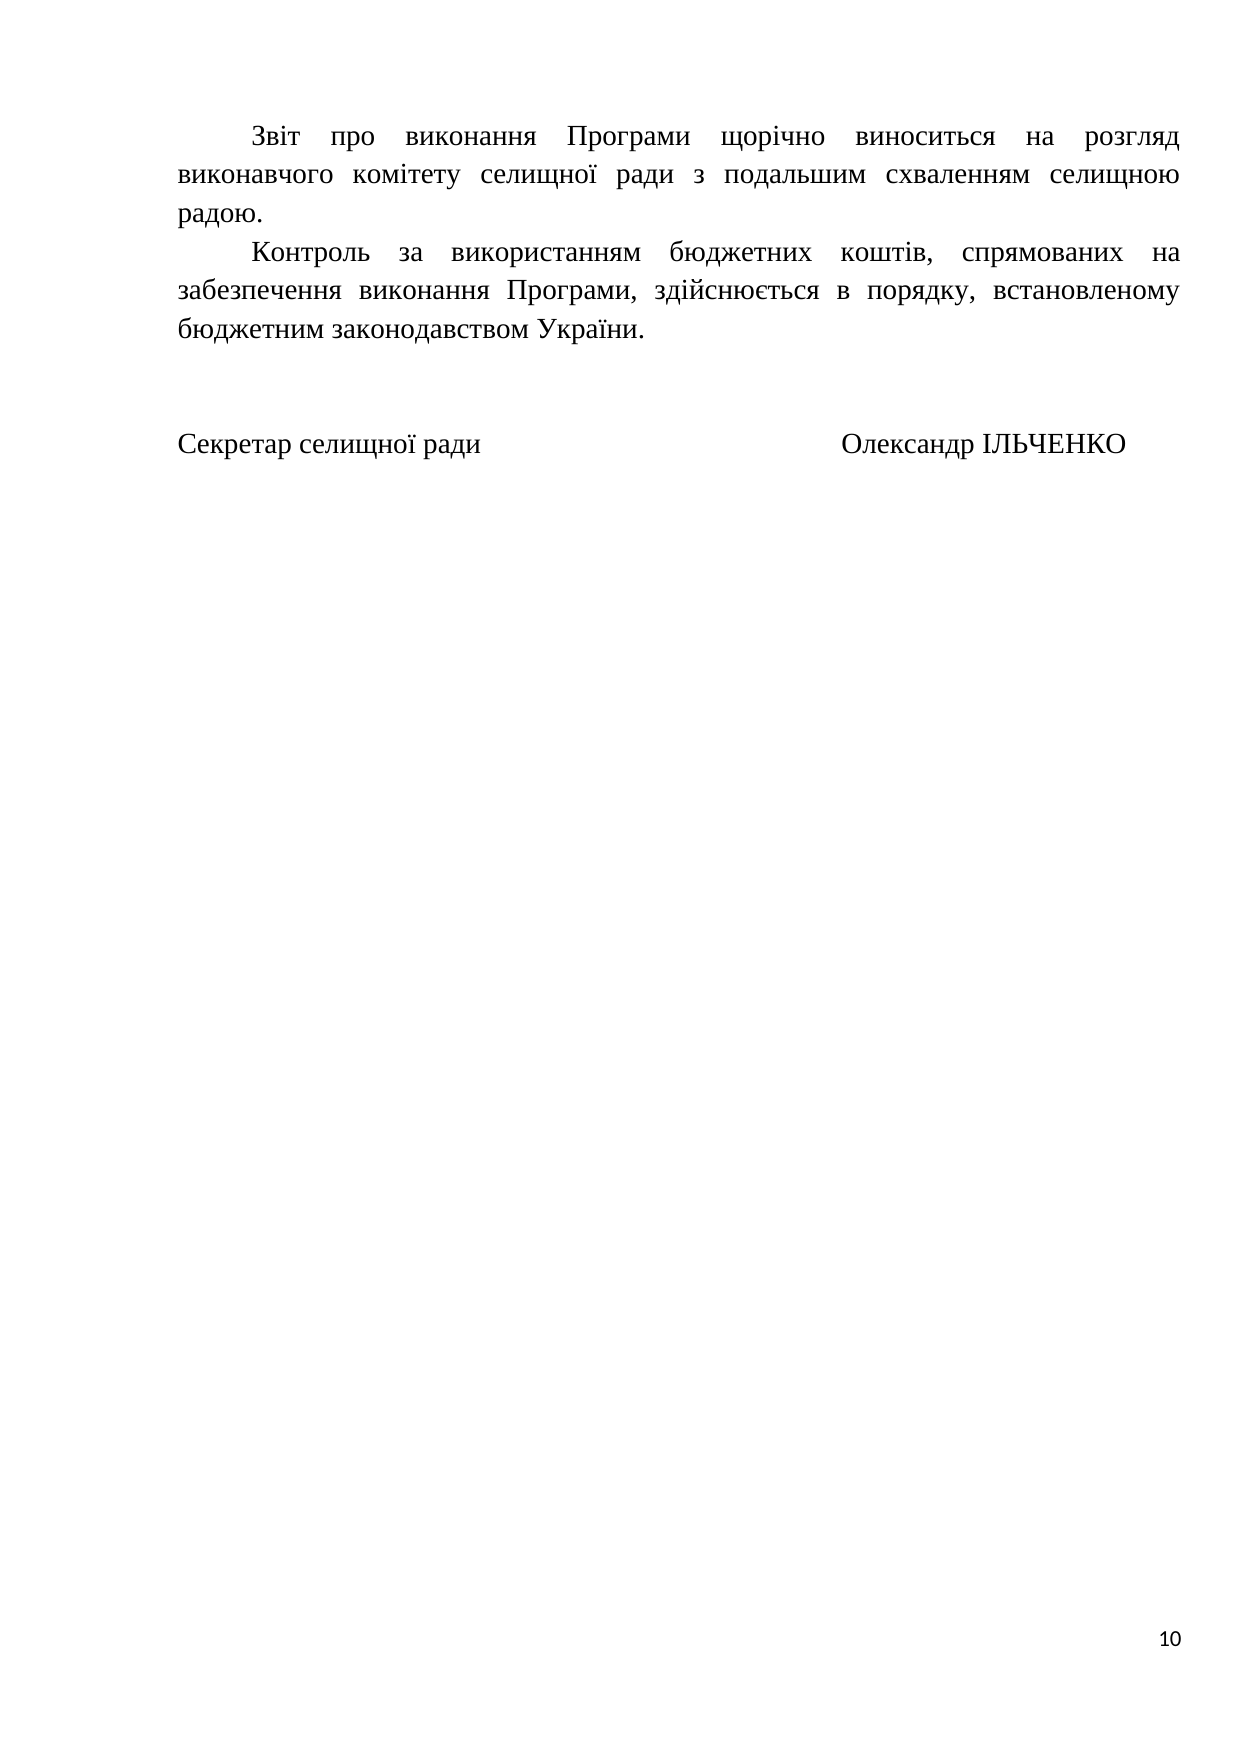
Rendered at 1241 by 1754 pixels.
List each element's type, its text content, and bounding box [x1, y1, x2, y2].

list Звіт про виконання Програми щорічно виноситься на розгляд виконавчого комітету селищної ради з подальшим схваленням селищною радою. [177, 118, 1181, 229]
list Контроль за використанням бюджетних коштів, спрямованих на забезпечення виконання Програми, здійснюється в порядку, встановленому бюджетним законодавством України. [177, 234, 1181, 344]
list Секретар селищної ради Олександр ІЛЬЧЕНКО [177, 426, 1181, 460]
